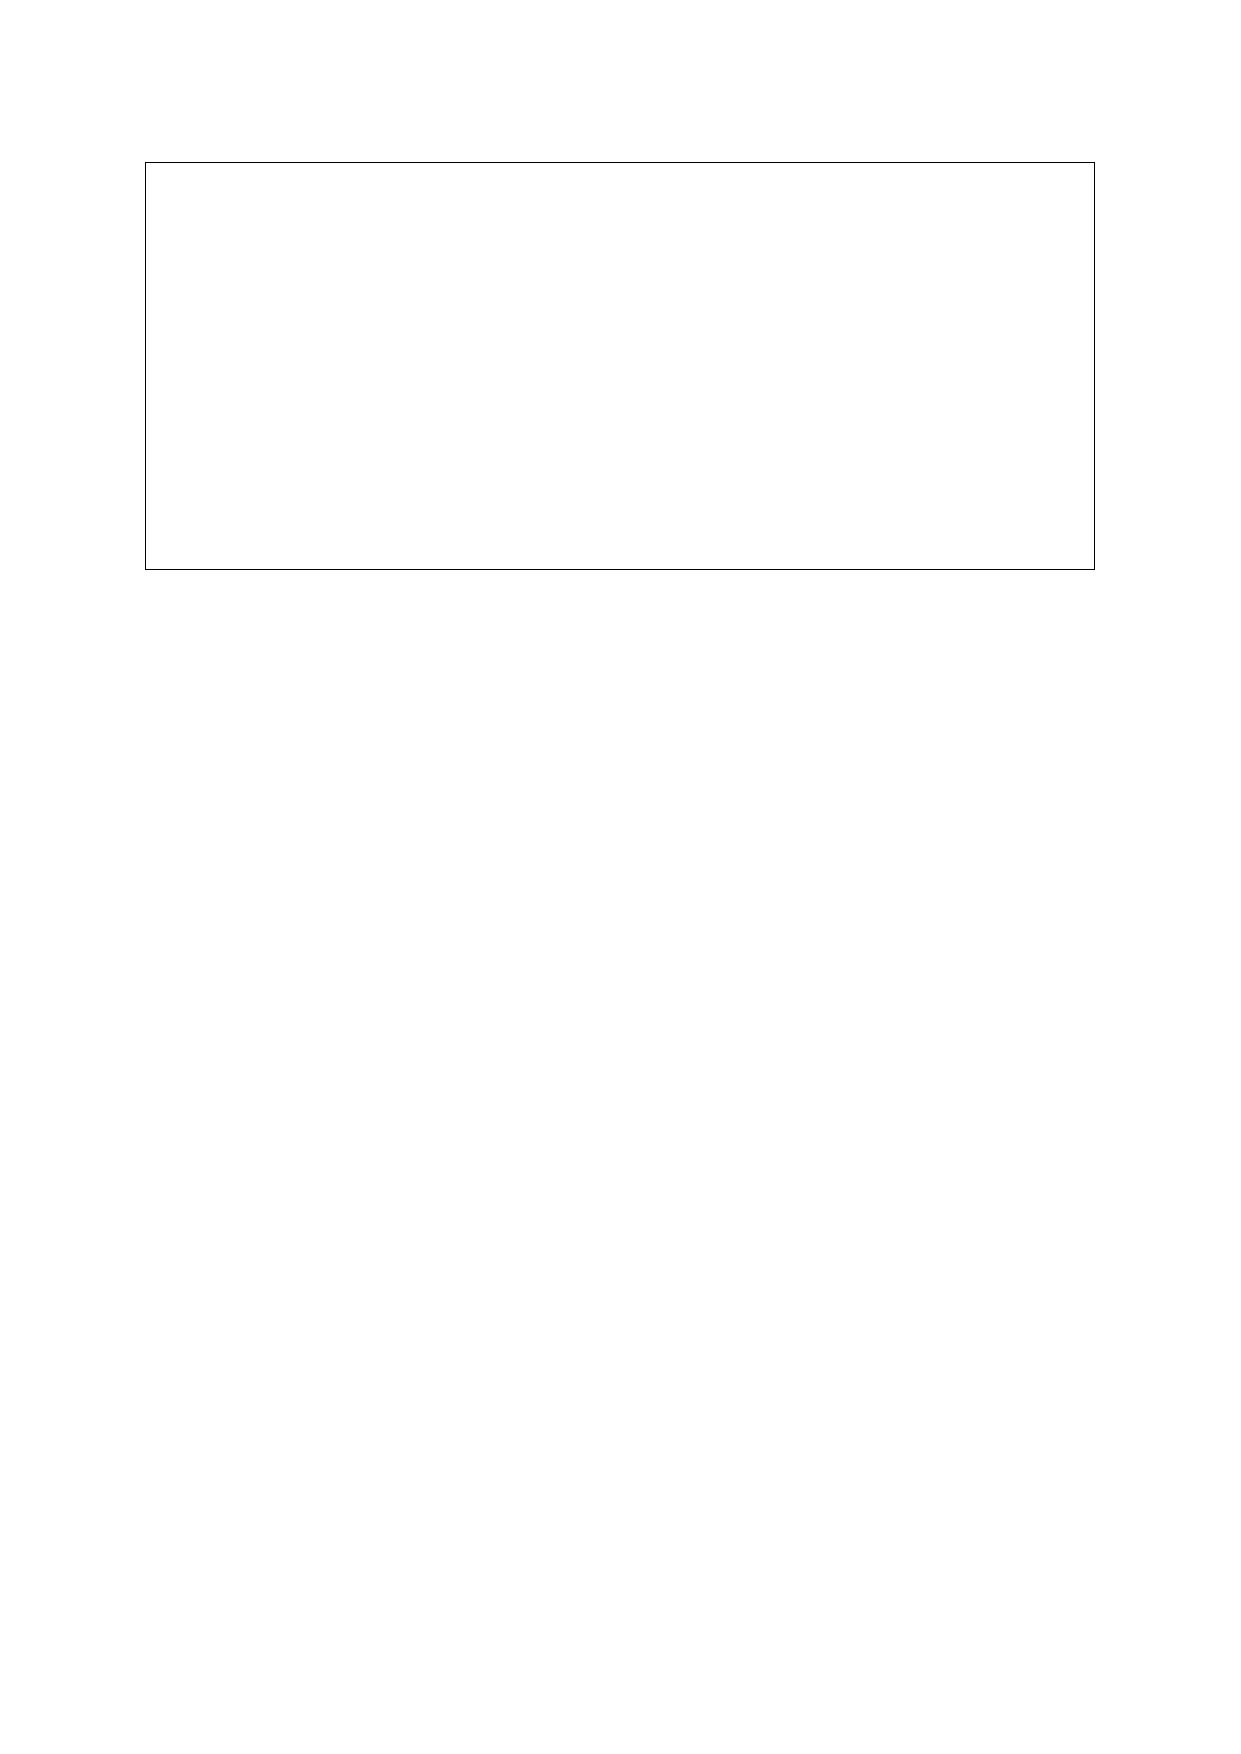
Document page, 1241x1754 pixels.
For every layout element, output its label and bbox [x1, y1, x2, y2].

table_header [146, 163, 1094, 569]
